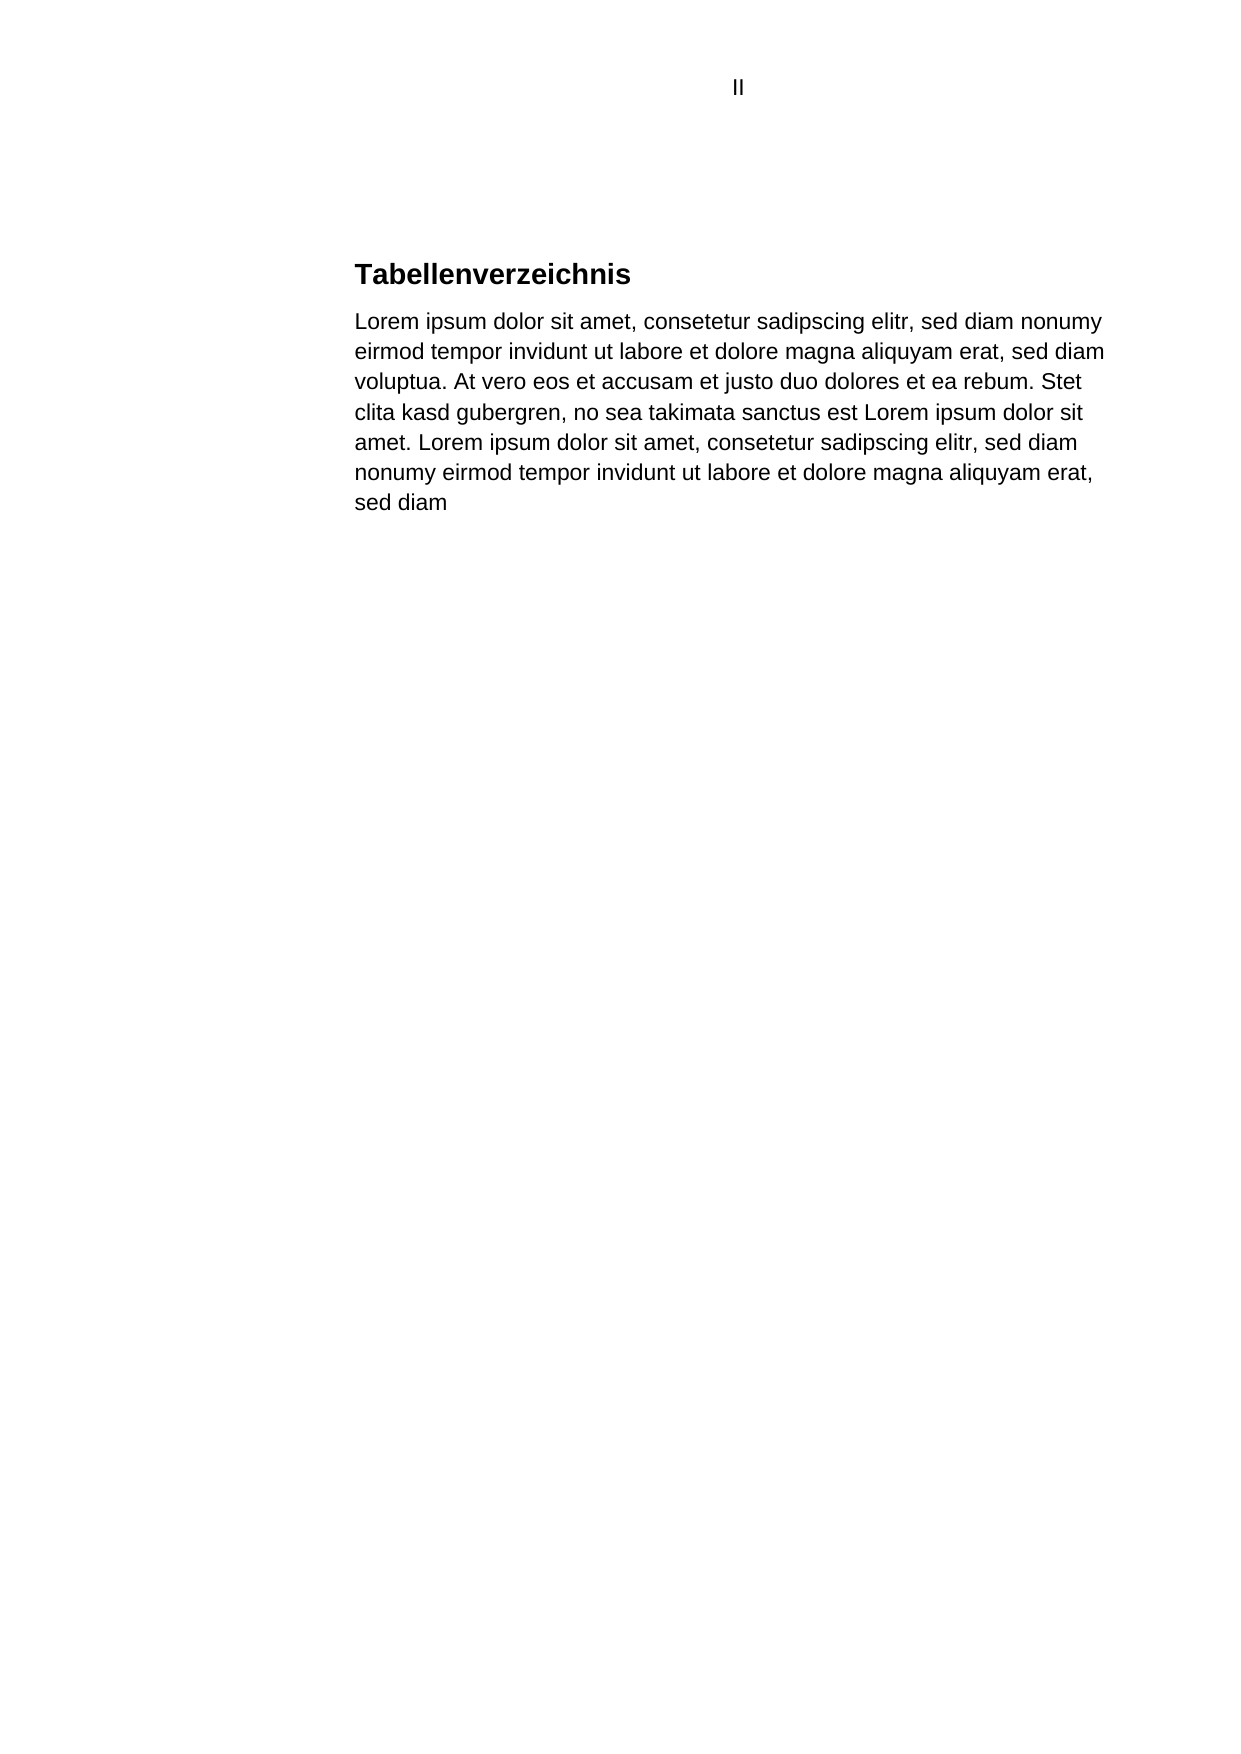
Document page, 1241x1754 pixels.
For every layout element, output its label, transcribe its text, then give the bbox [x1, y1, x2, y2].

subtitle Tabellenverzeichnis [354, 257, 1122, 290]
text Lorem ipsum dolor sit amet, consetetur sadipscing elitr, sed diam nonumy eirmod tempor invidunt ut labore et dolore magna aliquyam erat, sed diam voluptua. At vero eos et accusam et justo duo dolores et ea rebum. Stet clita kasd gubergren, no sea takimata sanctus est Lorem ipsum dolor sit amet. Lorem ipsum dolor sit amet, consetetur sadipscing elitr, sed diam nonumy eirmod tempor invidunt ut labore et dolore magna aliquyam erat, sed diam [354, 308, 1122, 515]
